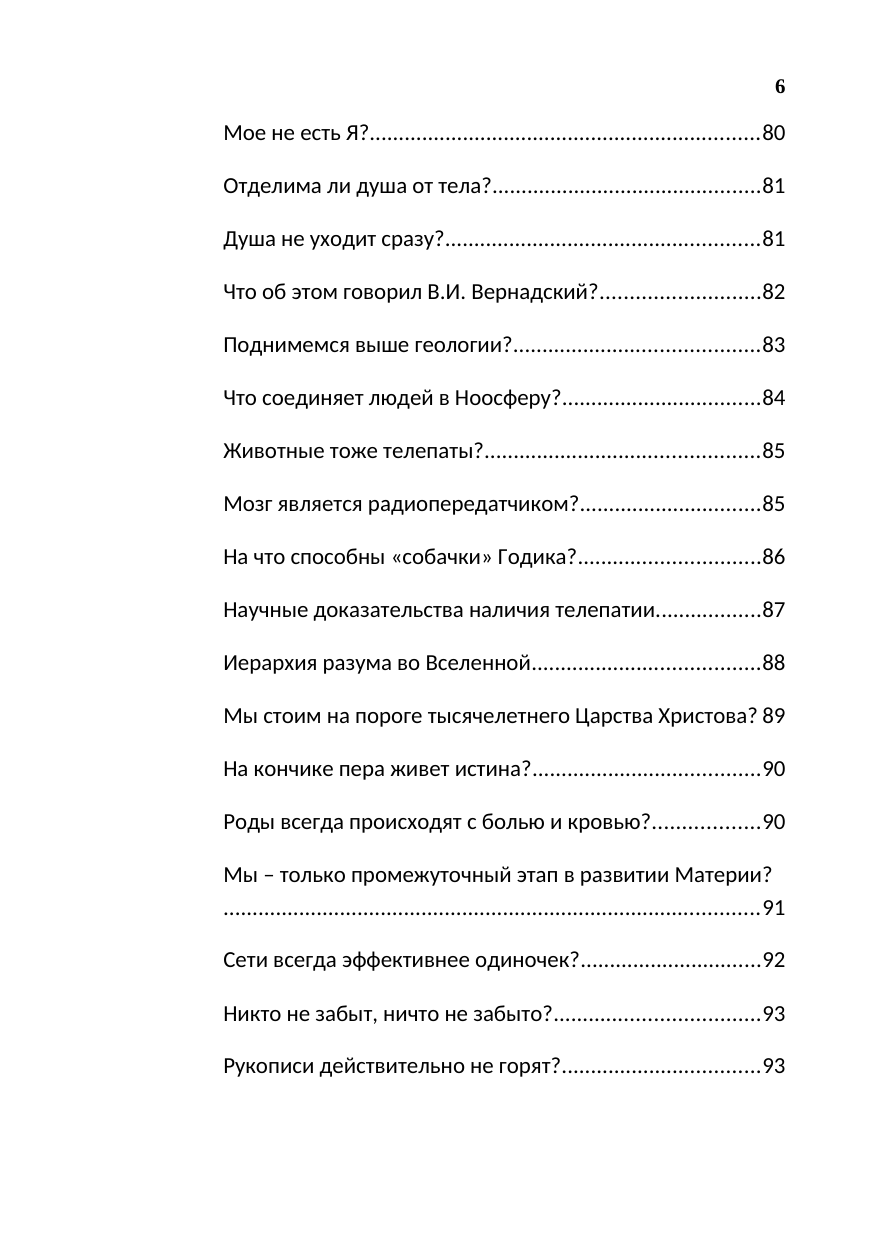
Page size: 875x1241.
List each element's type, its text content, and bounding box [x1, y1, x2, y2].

text Мозг является радиопередатчиком? 85 [223, 489, 785, 517]
text Отделима ли душа от тела? 81 [223, 171, 785, 199]
text Никто не забыт, ничто не забыто? 93 [223, 999, 785, 1027]
text Роды всегда происходят с болью и кровью? 90 [223, 807, 785, 835]
text Что об этом говорил В.И. Вернадский? 82 [223, 277, 785, 305]
text Поднимемся выше геологии? 83 [223, 330, 785, 358]
text Мы – только промежуточный этап в развитии Материи? 91 [223, 860, 785, 921]
text Мы стоим на пороге тысячелетнего Царства Христова? 89 [223, 701, 785, 729]
text Сети всегда эффективнее одиночек? 92 [223, 946, 785, 974]
text Что соединяет людей в Ноосферу? 84 [223, 383, 785, 411]
text Рукописи действительно не горят? 93 [223, 1052, 785, 1080]
text Научные доказательства наличия телепатии. 87 [223, 595, 785, 623]
text Душа не уходит сразу? 81 [223, 224, 785, 252]
text Животные тоже телепаты? 85 [223, 436, 785, 464]
text На что способны «собачки» Годика? 86 [223, 542, 785, 570]
text На кончике пера живет истина? 90 [223, 754, 785, 782]
text Иерархия разума во Вселенной 88 [223, 648, 785, 676]
text Мое не есть Я? 80 [223, 118, 785, 146]
